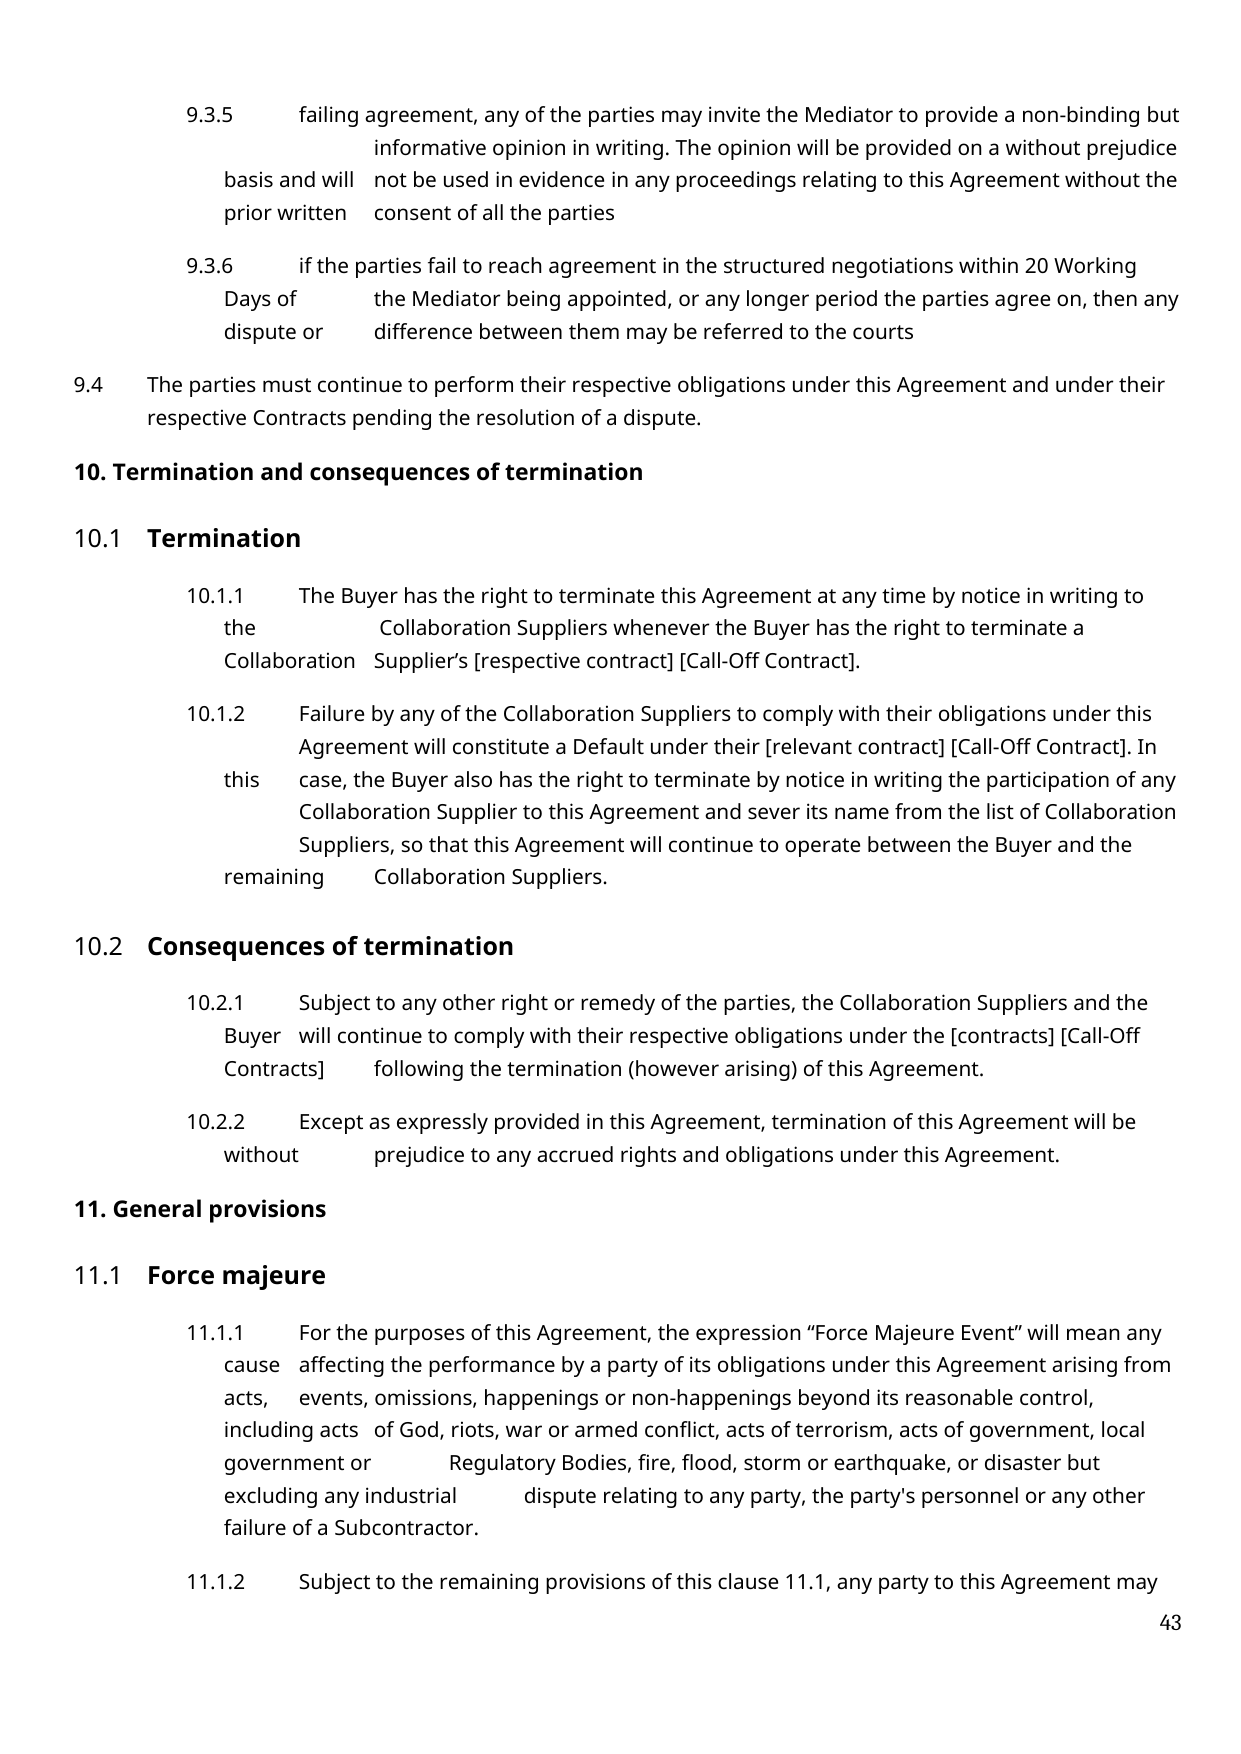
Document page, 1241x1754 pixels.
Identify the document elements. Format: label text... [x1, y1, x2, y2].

list Except as expressly provided in this Agreement, termination of this Agreement will be without prejudice to any accrued rights and obligations under this Agreement. [186, 1107, 1181, 1168]
subtitle 11. General provisions [74, 1193, 1181, 1224]
list For the purposes of this Agreement, the expression “Force Majeure Event” will mean any cause affecting the performance by a party of its obligations under this Agreement arising from acts, events, omissions, happenings or non-happenings beyond its reasonable control, including acts of God, riots, war or armed conflict, acts of terrorism, acts of government, local government or Regulatory Bodies, fire, flood, storm or earthquake, or disaster but excluding any industrial dispute relating to any party, the party's personnel or any other failure of a Subcontractor. [186, 1318, 1181, 1542]
subtitle 10. Termination and consequences of termination [74, 456, 1181, 487]
subtitle Consequences of termination [73, 928, 1181, 962]
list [186, 1567, 1181, 1595]
list Failure by any of the Collaboration Suppliers to comply with their obligations under this Agreement will constitute a Default under their [relevant contract] [Call-Off Contract]. In this case, the Buyer also has the right to terminate by notice in writing the participation of any Collaboration Supplier to this Agreement and sever its name from the list of Collaboration Suppliers, so that this Agreement will continue to operate between the Buyer and the remaining Collaboration Suppliers. [186, 699, 1181, 891]
list The Buyer has the right to terminate this Agreement at any time by notice in writing to the Collaboration Suppliers whenever the Buyer has the right to terminate a Collaboration Supplier’s [respective contract] [Call-Off Contract]. [186, 581, 1181, 674]
list failing agreement, any of the parties may invite the Mediator to provide a non-binding but informative opinion in writing. The opinion will be provided on a without prejudice basis and will not be used in evidence in any proceedings relating to this Agreement without the prior written consent of all the parties [186, 100, 1181, 227]
list Subject to any other right or remedy of the parties, the Collaboration Suppliers and the Buyer will continue to comply with their respective obligations under the [contracts] [Call-Off Contracts] following the termination (however arising) of this Agreement. [186, 988, 1181, 1082]
subtitle Force majeure [73, 1258, 1181, 1292]
subtitle Termination [73, 521, 1181, 555]
list if the parties fail to reach agreement in the structured negotiations within 20 Working Days of the Mediator being appointed, or any longer period the parties agree on, then any dispute or difference between them may be referred to the courts [186, 252, 1181, 345]
list The parties must continue to perform their respective obligations under this Agreement and under their respective Contracts pending the resolution of a dispute. [73, 370, 1181, 431]
